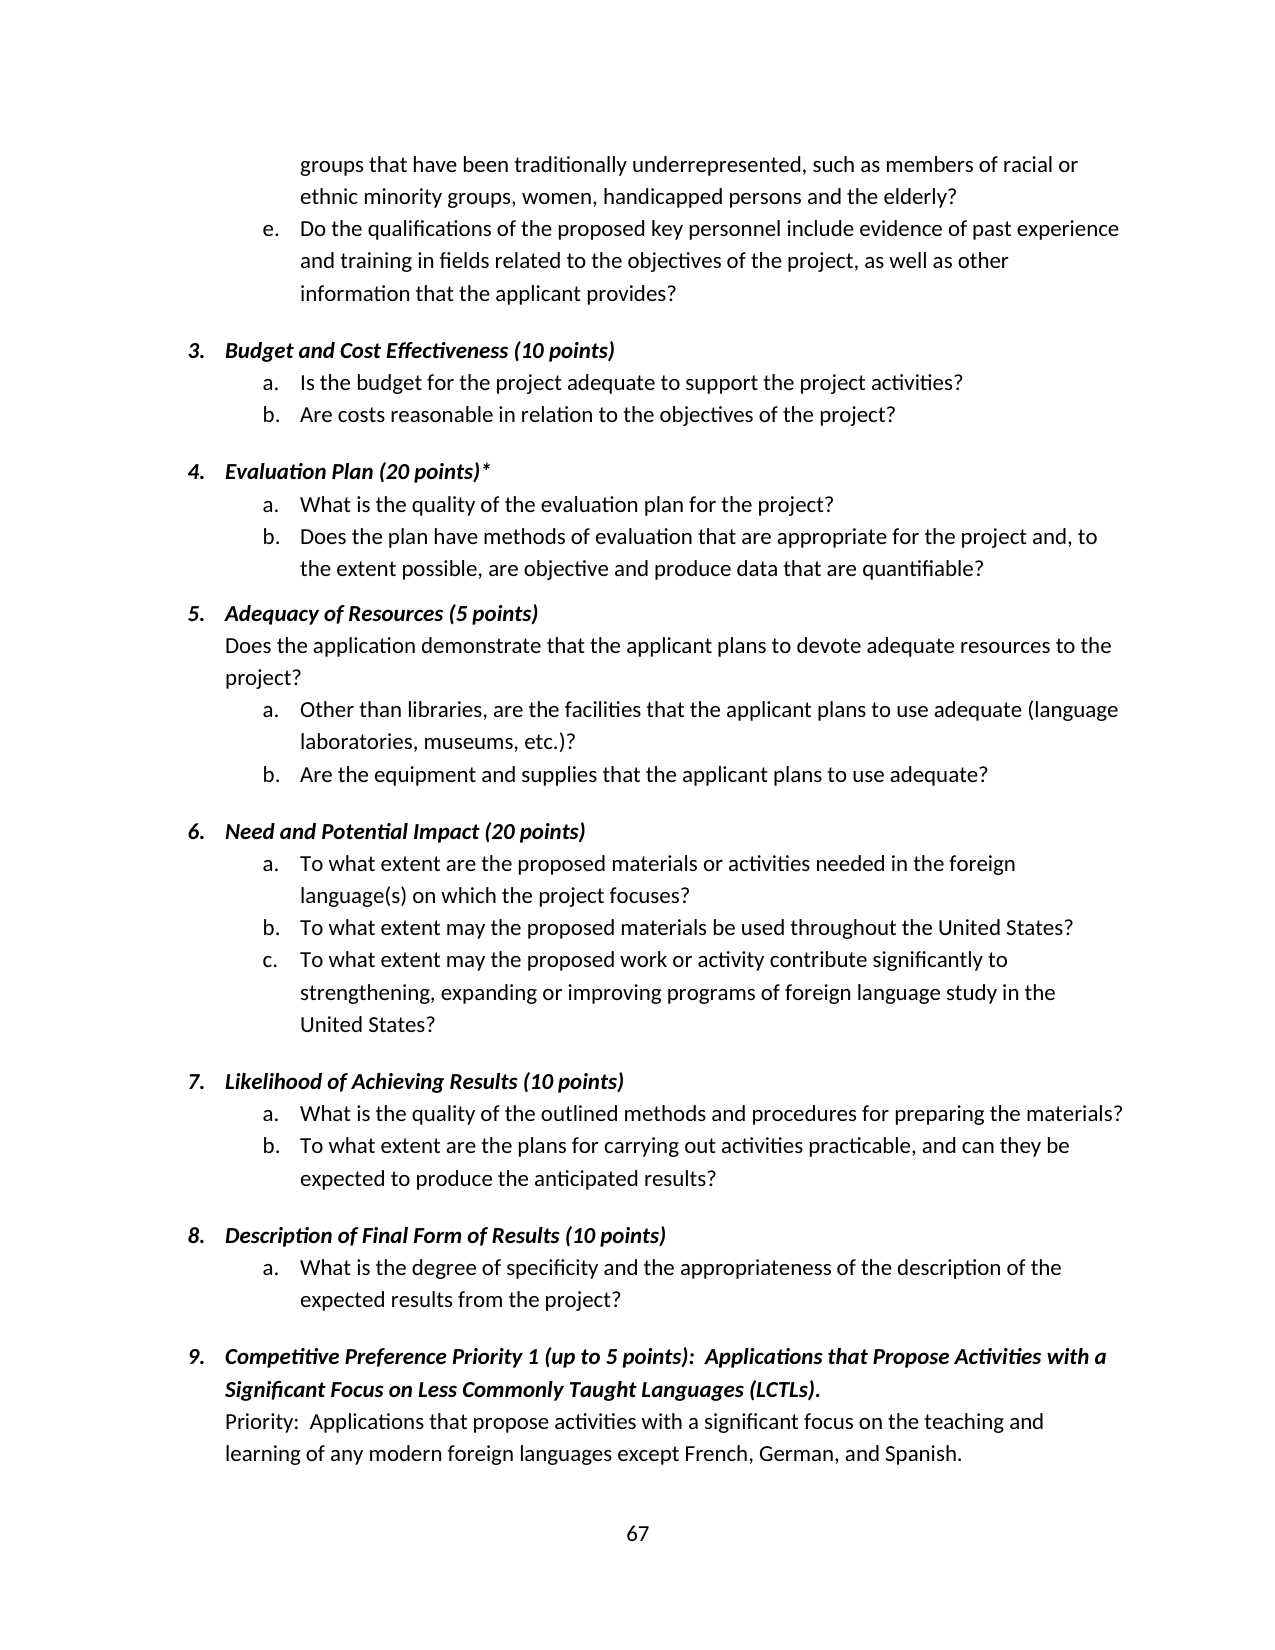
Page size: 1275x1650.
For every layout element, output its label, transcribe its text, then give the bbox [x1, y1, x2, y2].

list Other than libraries, are the facilities that the applicant plans to use adequate (language laboratories, museums, etc.)? [262, 695, 1125, 756]
list Likelihood of Achieving Results (10 points) [187, 1067, 1125, 1095]
list Does the application demonstrate that the applicant plans to devote adequate resources to the project? [225, 631, 1125, 691]
list To what extent may the proposed materials be used throughout the United States? [262, 913, 1125, 941]
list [262, 150, 1125, 210]
list What is the quality of the outlined methods and procedures for preparing the materials? [262, 1099, 1125, 1127]
list Does the plan have methods of evaluation that are appropriate for the project and, to the extent possible, are objective and produce data that are quantifiable? [262, 522, 1125, 582]
list Evaluation Plan (20 points)* [187, 457, 1125, 486]
list Need and Potential Impact (20 points) [187, 817, 1125, 845]
list Priority: Applications that propose activities with a significant focus on the teaching and learning of any modern foreign languages except French, German, and Spanish. [225, 1407, 1125, 1467]
list To what extent are the proposed materials or activities needed in the foreign language(s) on which the project focuses? [262, 849, 1125, 909]
list To what extent are the plans for carrying out activities practicable, and can they be expected to produce the anticipated results? [262, 1132, 1125, 1192]
list Budget and Cost Effectiveness (10 points) [187, 336, 1125, 364]
list Adequacy of Resources (5 points) [187, 599, 1125, 627]
list Is the budget for the project adequate to support the project activities? [262, 368, 1125, 396]
list Description of Final Form of Results (10 points) [187, 1221, 1125, 1249]
list To what extent may the proposed work or activity contribute significantly to strengthening, expanding or improving programs of foreign language study in the United States? [262, 946, 1125, 1038]
list What is the quality of the evaluation plan for the project? [262, 490, 1125, 518]
list Are the equipment and supplies that the applicant plans to use adequate? [262, 760, 1125, 788]
list What is the degree of specificity and the appropriateness of the description of the expected results from the project? [262, 1253, 1125, 1313]
list Are costs reasonable in relation to the objectives of the project? [262, 400, 1125, 428]
list Do the qualifications of the proposed key personnel include evidence of past experience and training in fields related to the objectives of the project, as well as other information that the applicant provides? [262, 214, 1125, 307]
list Competitive Preference Priority 1 (up to 5 points): Applications that Propose Activities with a Significant Focus on Less Commonly Taught Languages (LCTLs). [187, 1342, 1125, 1403]
